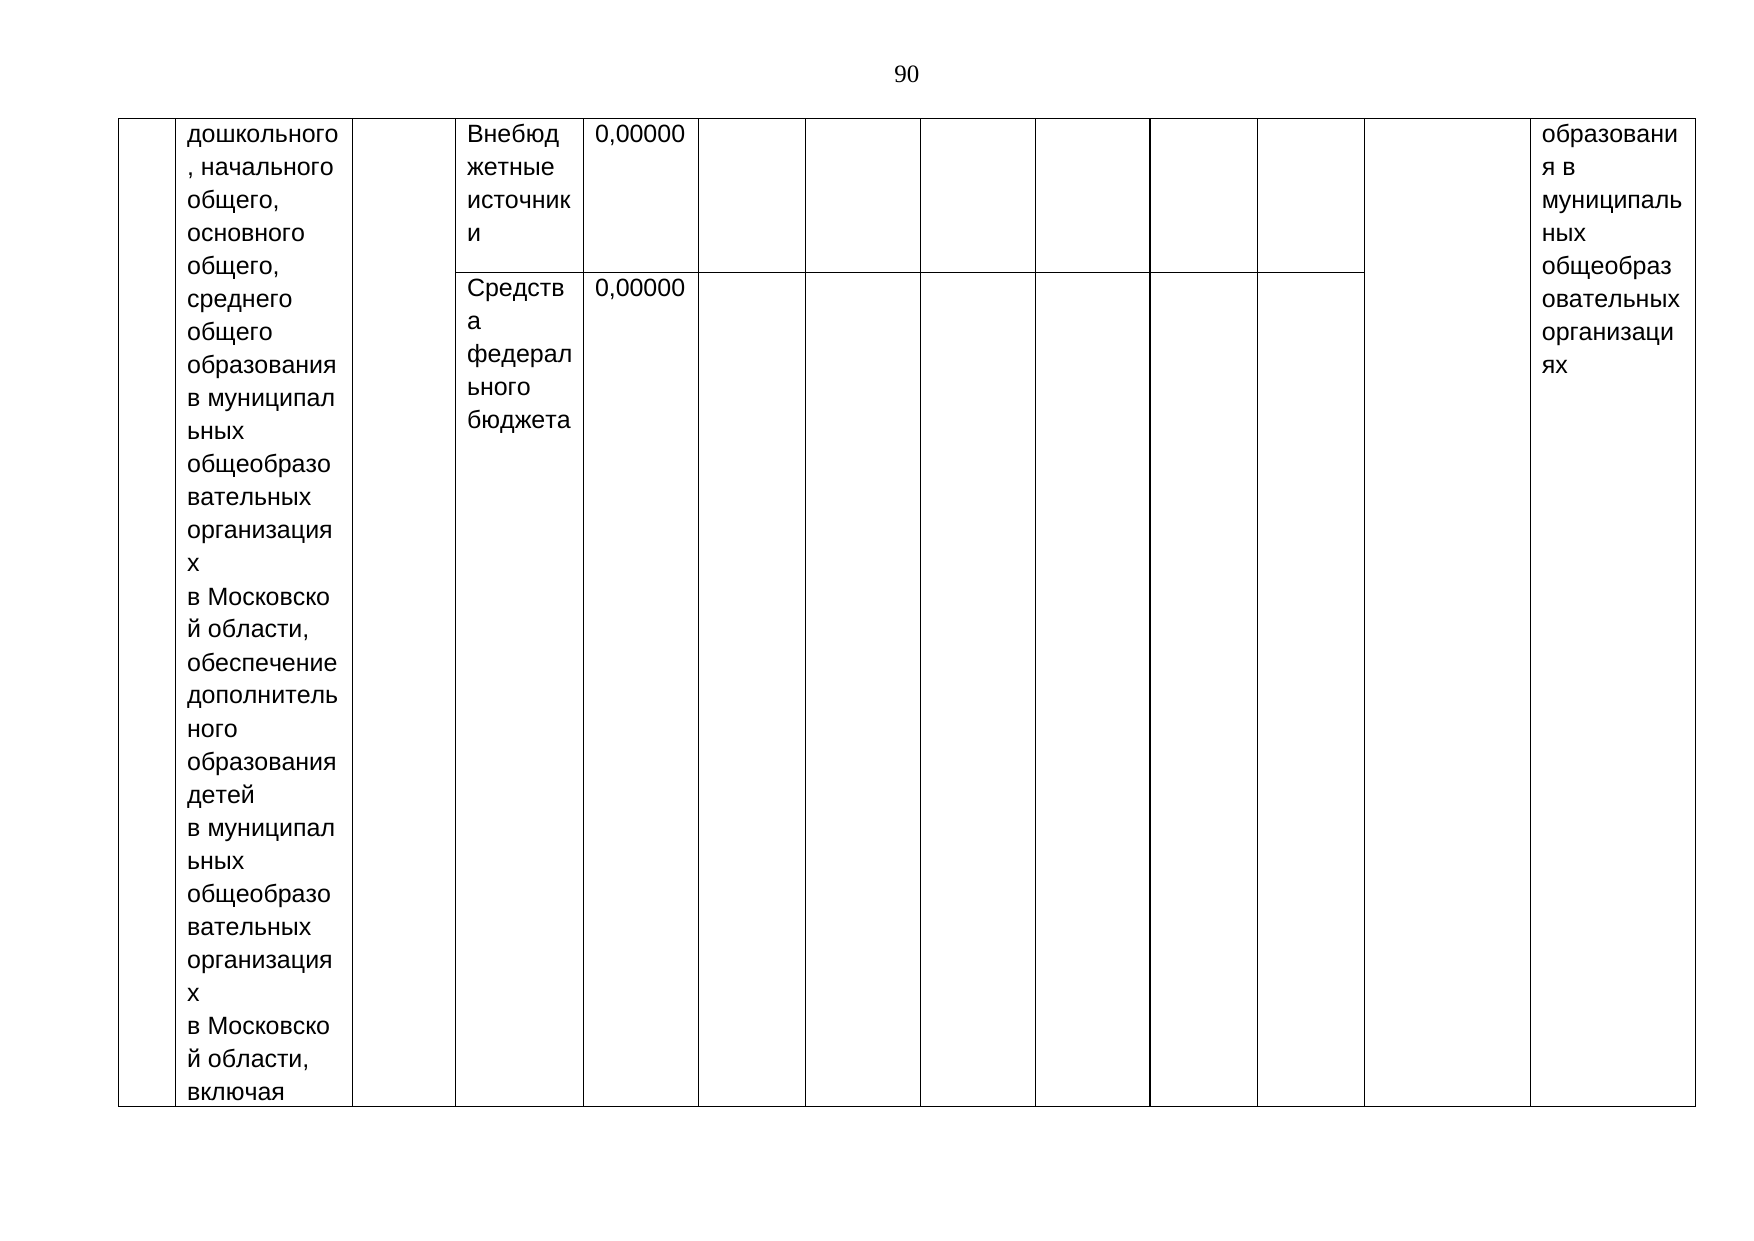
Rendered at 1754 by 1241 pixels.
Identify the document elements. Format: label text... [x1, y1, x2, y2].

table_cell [456, 273, 583, 1106]
table_cell [699, 119, 805, 272]
table_cell [1258, 119, 1364, 272]
table_cell 0,00000 [584, 273, 698, 1106]
table_cell [1036, 119, 1149, 272]
table_cell [1258, 273, 1364, 1106]
table_cell [806, 119, 920, 272]
table_cell [921, 273, 1035, 1106]
table_cell [806, 273, 920, 1106]
table_cell [921, 119, 1035, 272]
table_cell [1151, 273, 1257, 1106]
table_cell Внебюджетные источники [456, 119, 583, 272]
table_cell [1151, 119, 1257, 272]
table_cell [1036, 273, 1149, 1106]
table_cell [699, 273, 805, 1106]
table_cell 0,00000 [584, 119, 698, 272]
